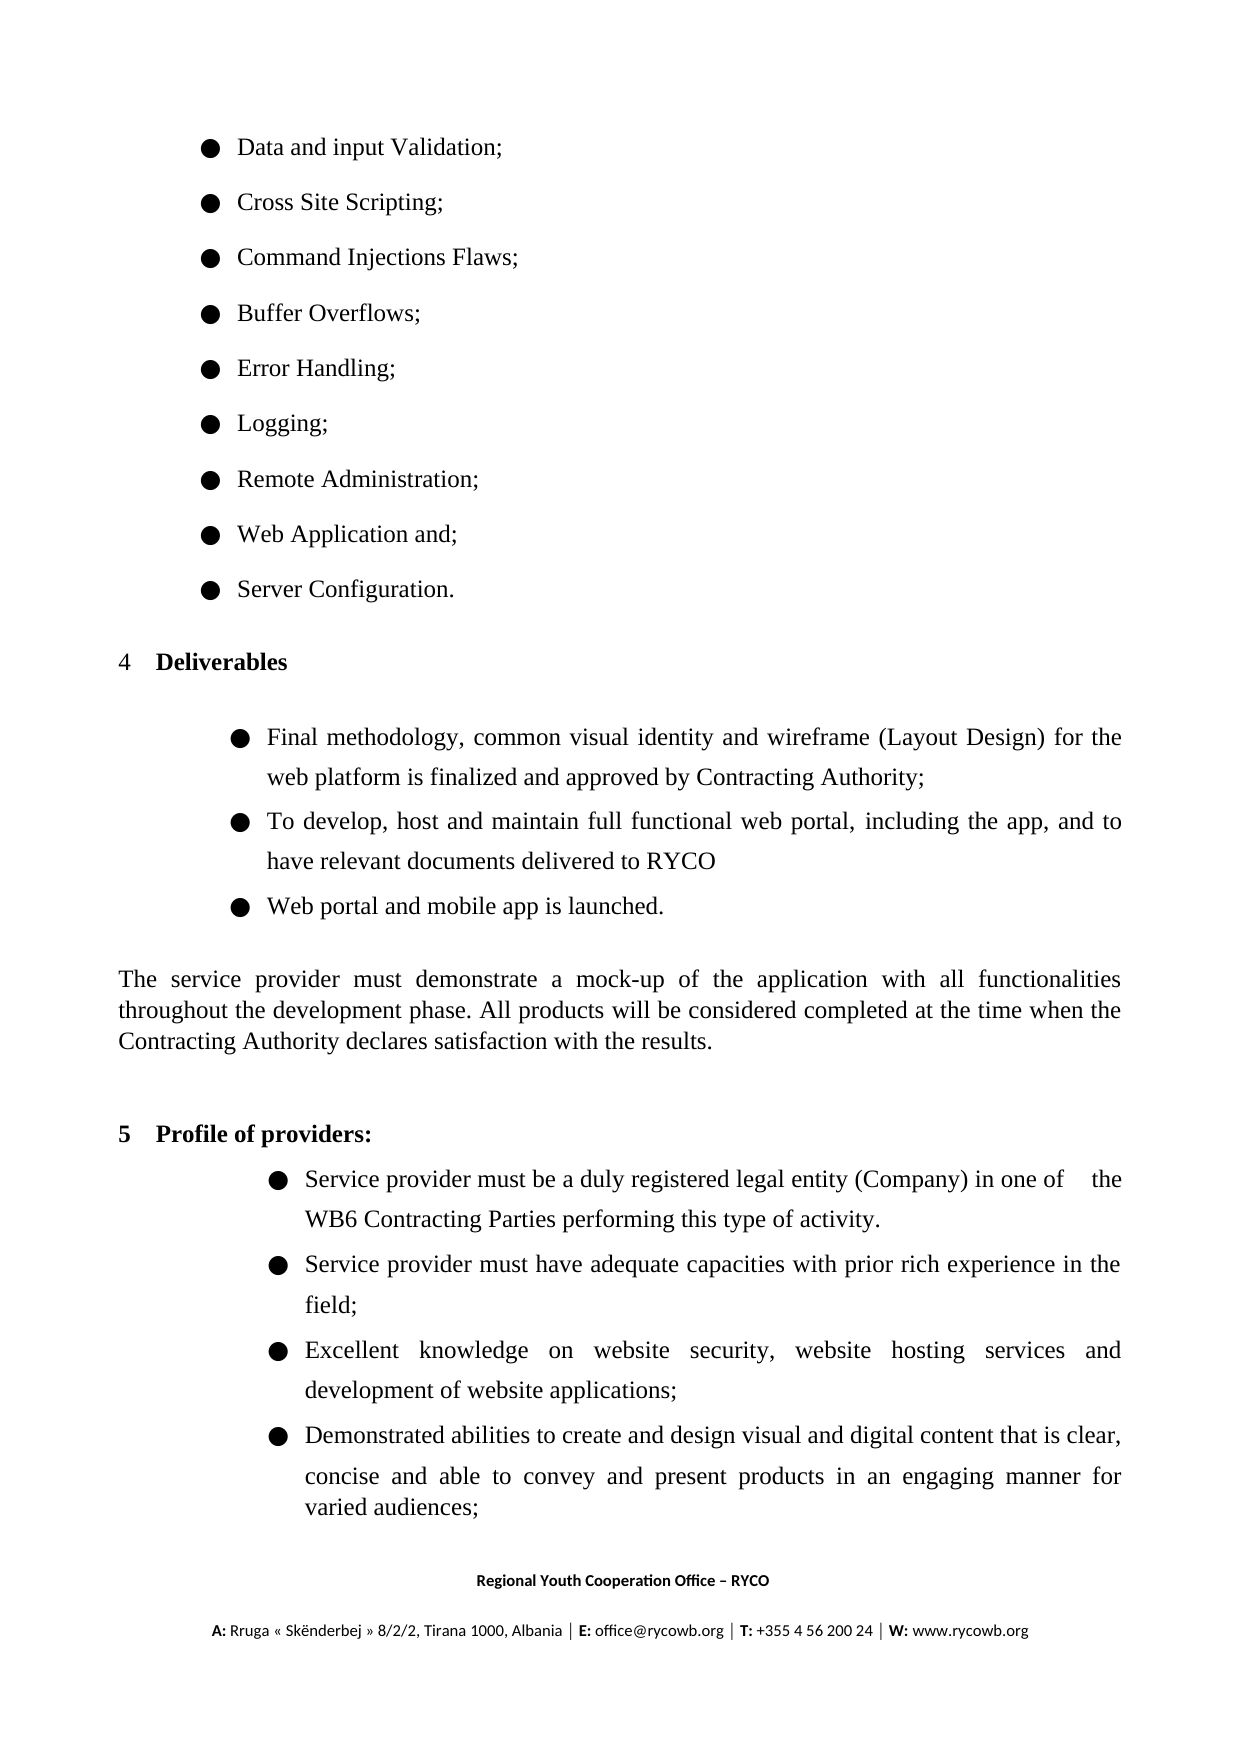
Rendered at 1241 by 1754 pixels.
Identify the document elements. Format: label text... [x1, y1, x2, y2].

list Error Handling; [199, 339, 1122, 391]
list Service provider must be a duly registered legal entity (Company) in one of the WB6 Contracting Parties performing this type of activity. [267, 1150, 1122, 1233]
list Excellent knowledge on website security, website hosting services and development of website applications; [267, 1321, 1122, 1404]
list Buffer Overflows; [199, 284, 1122, 335]
list Server Configuration. [199, 561, 1122, 612]
list Deliverables [118, 647, 1122, 676]
list Demonstrated abilities to create and design visual and digital content that is clear, concise and able to convey and present products in an engaging manner for varied audiences; [267, 1407, 1122, 1521]
list Profile of providers: [118, 1119, 1122, 1148]
list Web Application and; [199, 505, 1122, 557]
list Command Injections Flaws; [199, 229, 1122, 280]
list Service provider must have adequate capacities with prior rich experience in the field; [267, 1236, 1122, 1318]
list Data and input Validation; [199, 118, 1122, 169]
text The service provider must demonstrate a mock-up of the application with all functionalities throughout the development phase. All products will be considered completed at the time when the Contracting Authority declares satisfaction with the results. [118, 964, 1122, 1054]
list Remote Administration; [199, 450, 1122, 501]
list To develop, host and maintain full functional web portal, including the app, and to have relevant documents delivered to RYCO [229, 793, 1122, 875]
list Cross Site Scripting; [199, 173, 1122, 225]
list Logging; [199, 395, 1122, 446]
list Final methodology, common visual identity and wireframe​ (Layout Design) for the web platform is finalized and approved by Contracting Authority; [229, 708, 1122, 791]
list Web portal and mobile app is launched. [229, 877, 1122, 929]
